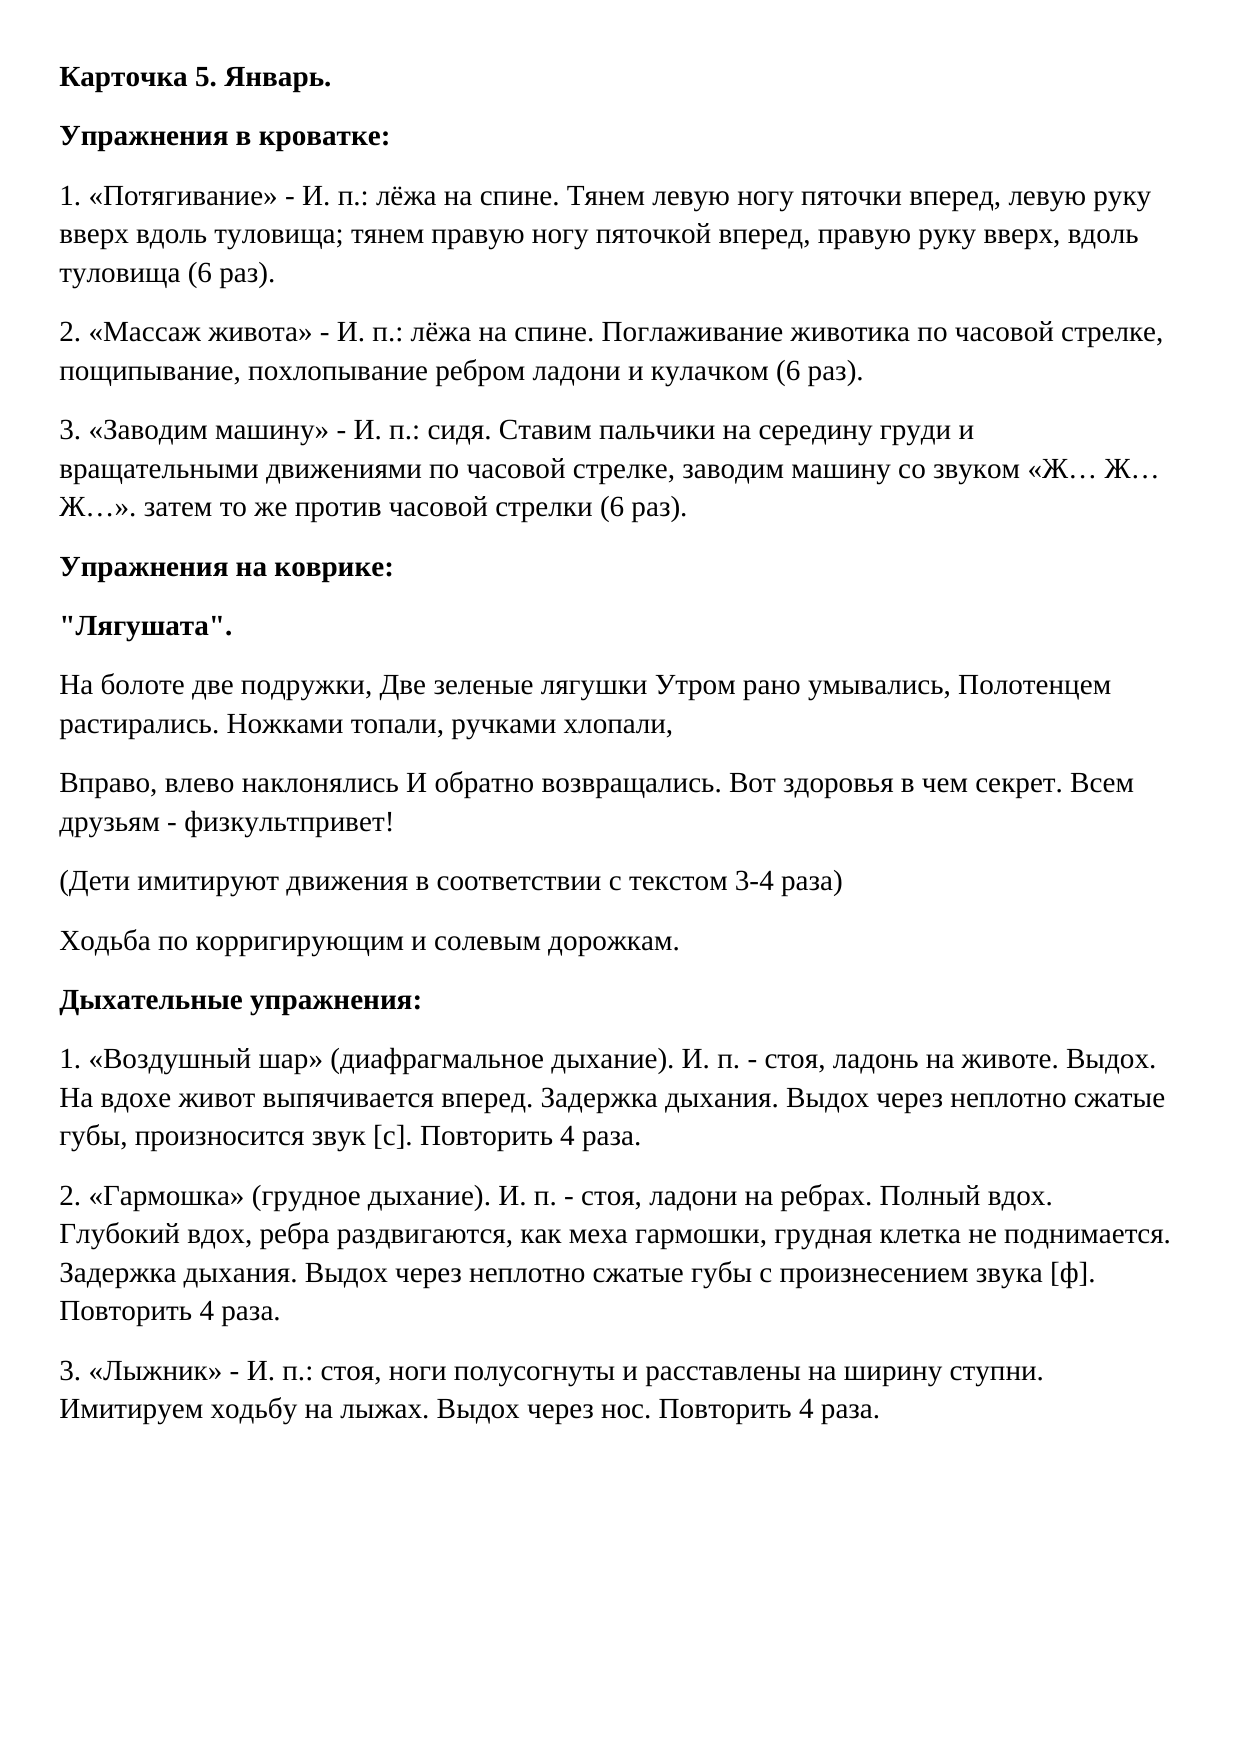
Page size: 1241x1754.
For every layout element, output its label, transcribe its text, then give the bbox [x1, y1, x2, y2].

text На болоте две подружки, Две зеленые лягушки Утром рано умывались, Полотенцем растирались. Ножками топали, ручками хлопали, [59, 667, 1181, 739]
text (Дети имитируют движения в соответствии с текстом 3-4 раза) [59, 863, 1181, 897]
text Ходьба по корригирующим и солевым дорожкам. [59, 923, 1181, 956]
text Дыхательные упражнения: [59, 982, 1181, 1016]
text 1. «Воздушный шар» (диафрагмальное дыхание). И. п. - стоя, ладонь на животе. Выдох. На вдохе живот выпячивается вперед. Задержка дыхания. Выдох через неплотно сжатые губы, произносится звук [с]. Повторить 4 раза. [59, 1041, 1181, 1152]
text 3. «Лыжник» - И. п.: стоя, ноги полусогнуты и расставлены на ширину ступни. Имитируем ходьбу на лыжах. Выдох через нос. Повторить 4 раза. [59, 1353, 1181, 1425]
text Вправо, влево наклонялись И обратно возвращались. Вот здоровья в чем секрет. Всем друзьям - физкультпривет! [59, 765, 1181, 837]
text 2. «Массаж живота» - И. п.: лёжа на спине. Поглаживание животика по часовой стрелке, пощипывание, похлопывание ребром ладони и кулачком (6 раз). [59, 314, 1181, 386]
text Упражнения в кроватке: [59, 118, 1181, 152]
text 1. «Потягивание» - И. п.: лёжа на спине. Тянем левую ногу пяточки вперед, левую руку вверх вдоль туловища; тянем правую ногу пяточкой вперед, правую руку вверх, вдоль туловища (6 раз). [59, 178, 1181, 288]
text "Лягушата". [59, 608, 1181, 642]
text 2. «Гармошка» (грудное дыхание). И. п. - стоя, ладони на ребрах. Полный вдох. Глубокий вдох, ребра раздвигаются, как меха гармошки, грудная клетка не поднимается. Задержка дыхания. Выдох через неплотно сжатые губы с произнесением звука [ф]. Повторить 4 раза. [59, 1178, 1181, 1327]
text Карточка 5. Январь. [59, 59, 1181, 93]
text 3. «Заводим машину» - И. п.: сидя. Ставим пальчики на середину груди и вращательными движениями по часовой стрелке, заводим машину со звуком «Ж… Ж… Ж…». затем то же против часовой стрелки (6 раз). [59, 412, 1181, 523]
text Упражнения на коврике: [59, 549, 1181, 582]
